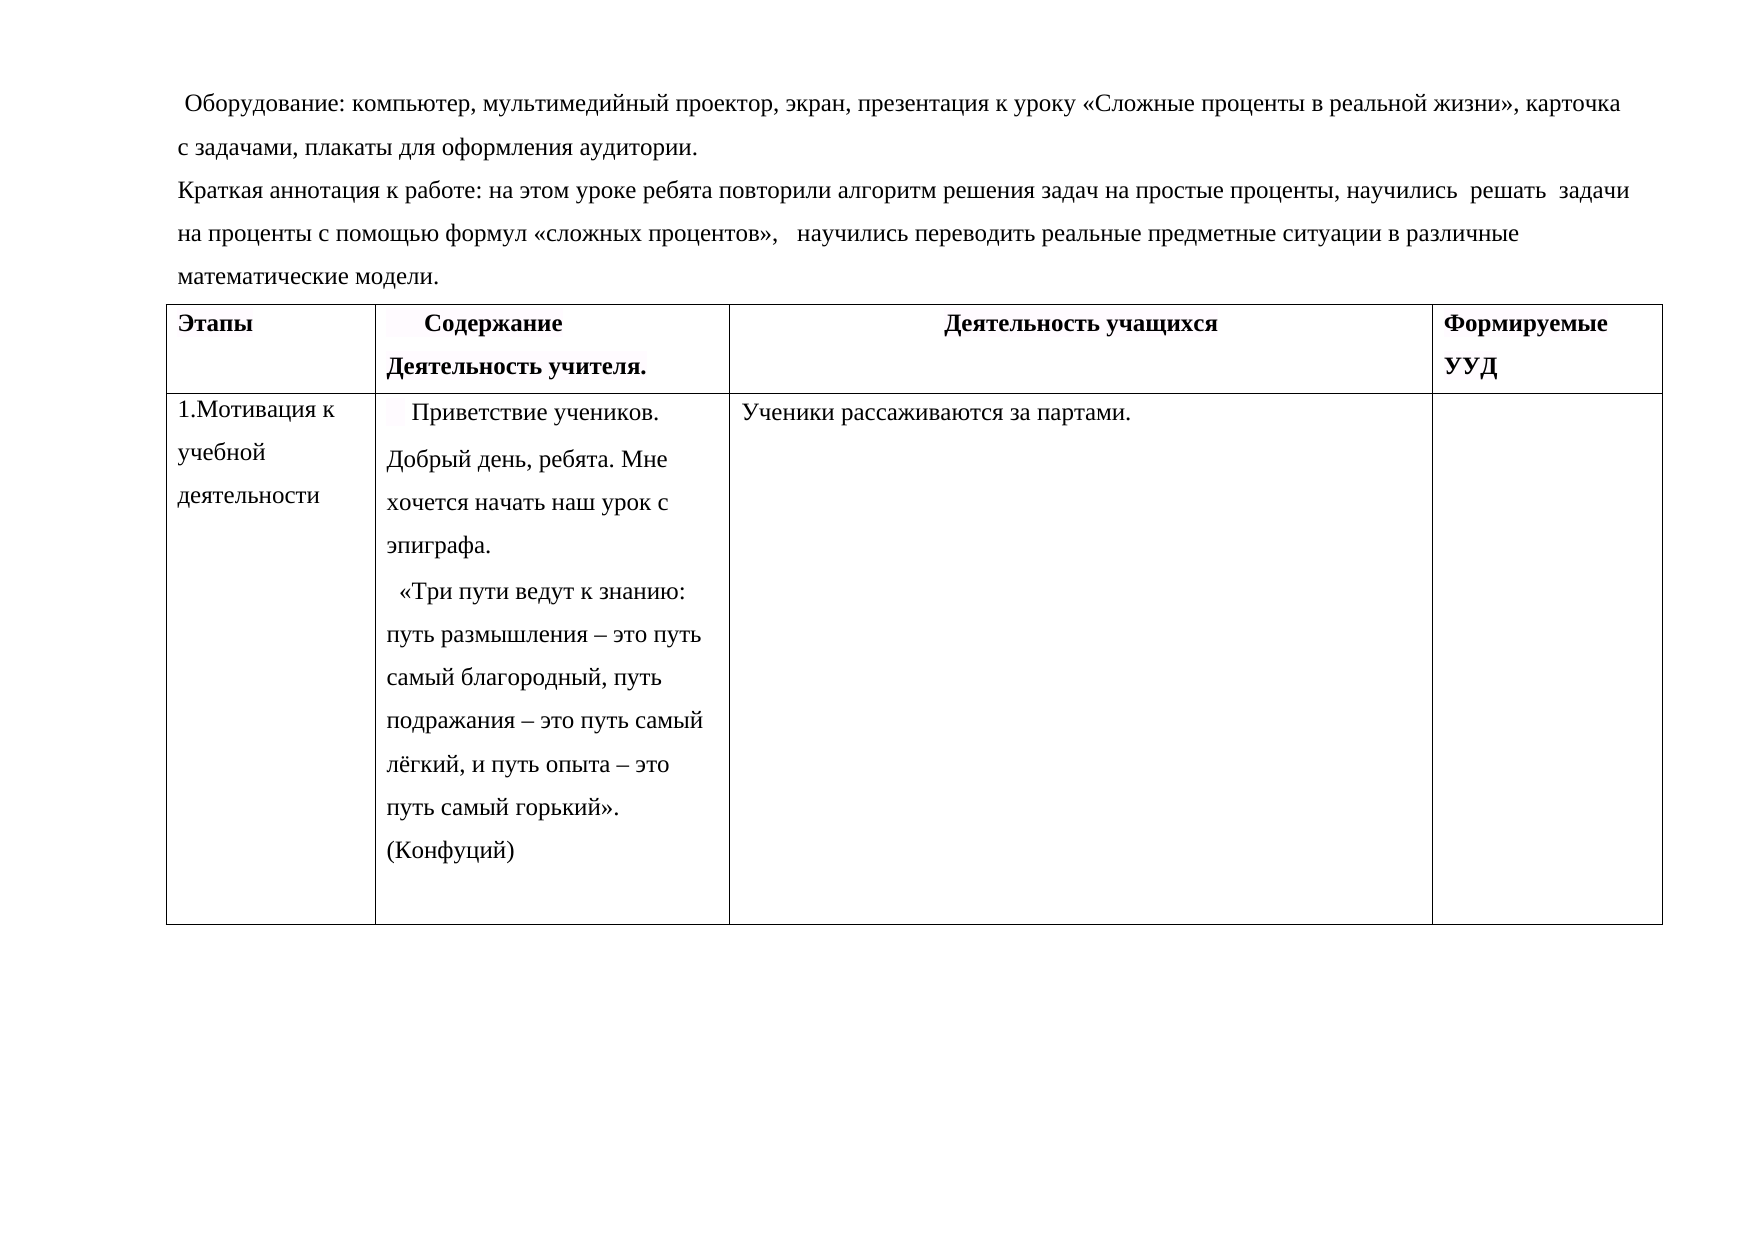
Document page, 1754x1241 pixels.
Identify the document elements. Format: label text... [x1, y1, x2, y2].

table_cell Ученики рассаживаются за партами. [730, 394, 1432, 924]
text Краткая аннотация к работе: на этом уроке ребята повторили алгоритм решения задач на простые проценты, научились решать задачи на проценты с помощью формул «сложных процентов», научились переводить реальные предметные ситуации в различные математические модели. [177, 175, 1636, 290]
table_cell Приветствие учеников. Добрый день, ребята. Мне хочется начать наш урок с эпиграфа. «Три пути ведут к знанию: путь размышления – это путь самый благородный, путь подражания – это путь самый лёгкий, и путь опыта – это путь самый горький». (Конфуций) [376, 394, 729, 924]
table_cell 1.Мотивация к учебной деятельности [167, 394, 375, 924]
table_cell [1433, 394, 1662, 924]
text Оборудование: компьютер, мультимедийный проектор, экран, презентация к уроку «Сложные проценты в реальной жизни», карточка с задачами, плакаты для оформления аудитории. [177, 88, 1636, 160]
table_header Деятельность учащихся [730, 305, 1432, 393]
table_header Формируемые УУД [1433, 305, 1662, 393]
table_header Содержание Деятельность учителя. [376, 305, 729, 393]
table_header Этапы [167, 305, 375, 393]
